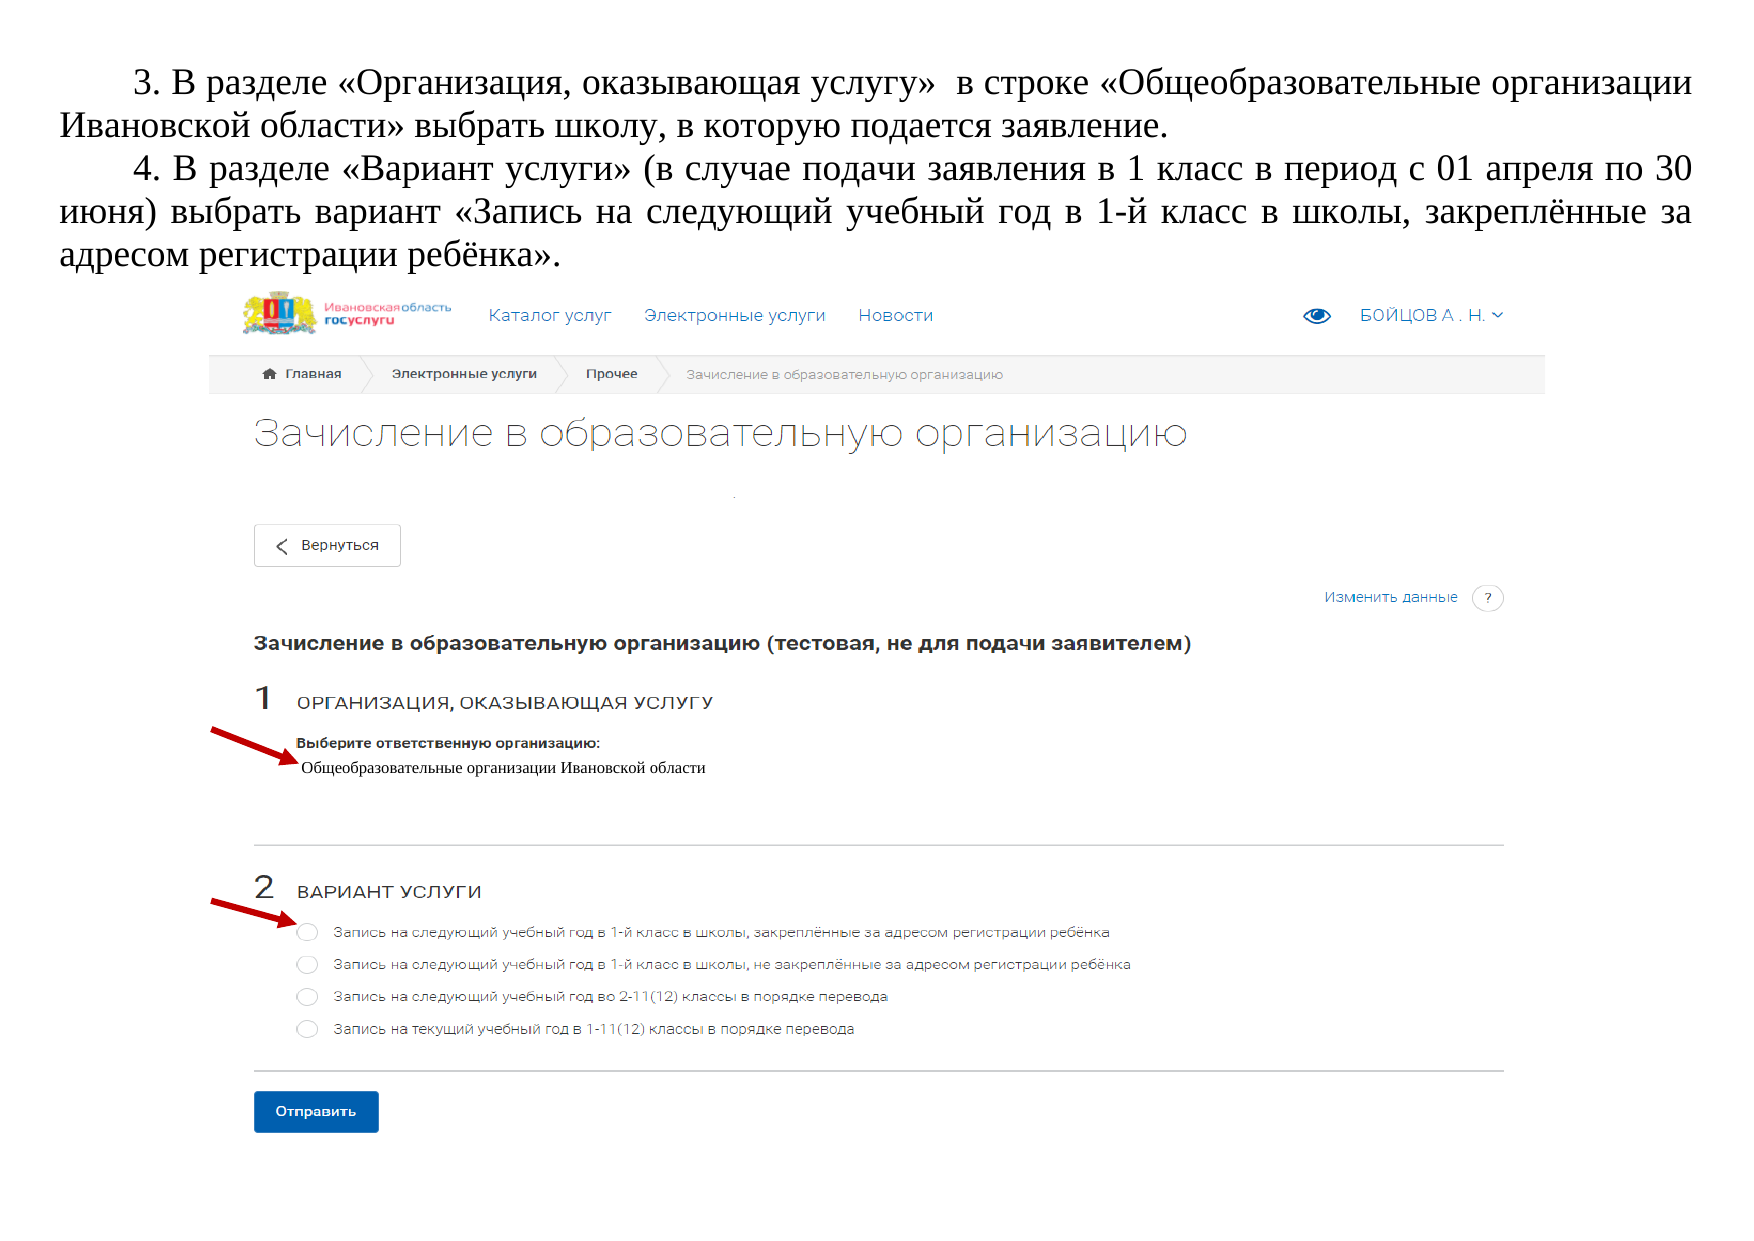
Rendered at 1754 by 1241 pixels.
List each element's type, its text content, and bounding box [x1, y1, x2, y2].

text 4. В разделе «Вариант услуги» (в случае подачи заявления в 1 класс в период с 01 апреля по 30 июня) выбрать вариант «Запись на следующий учебный год в 1-й класс в школы, закреплённые за адресом регистрации ребёнка». [59, 145, 1695, 275]
picture [209, 274, 1546, 1162]
text 3. В разделе «Организация, оказывающая услугу» в строке «Общеобразовательные организации Ивановской области» выбрать школу, в которую подается заявление. [59, 59, 1695, 145]
